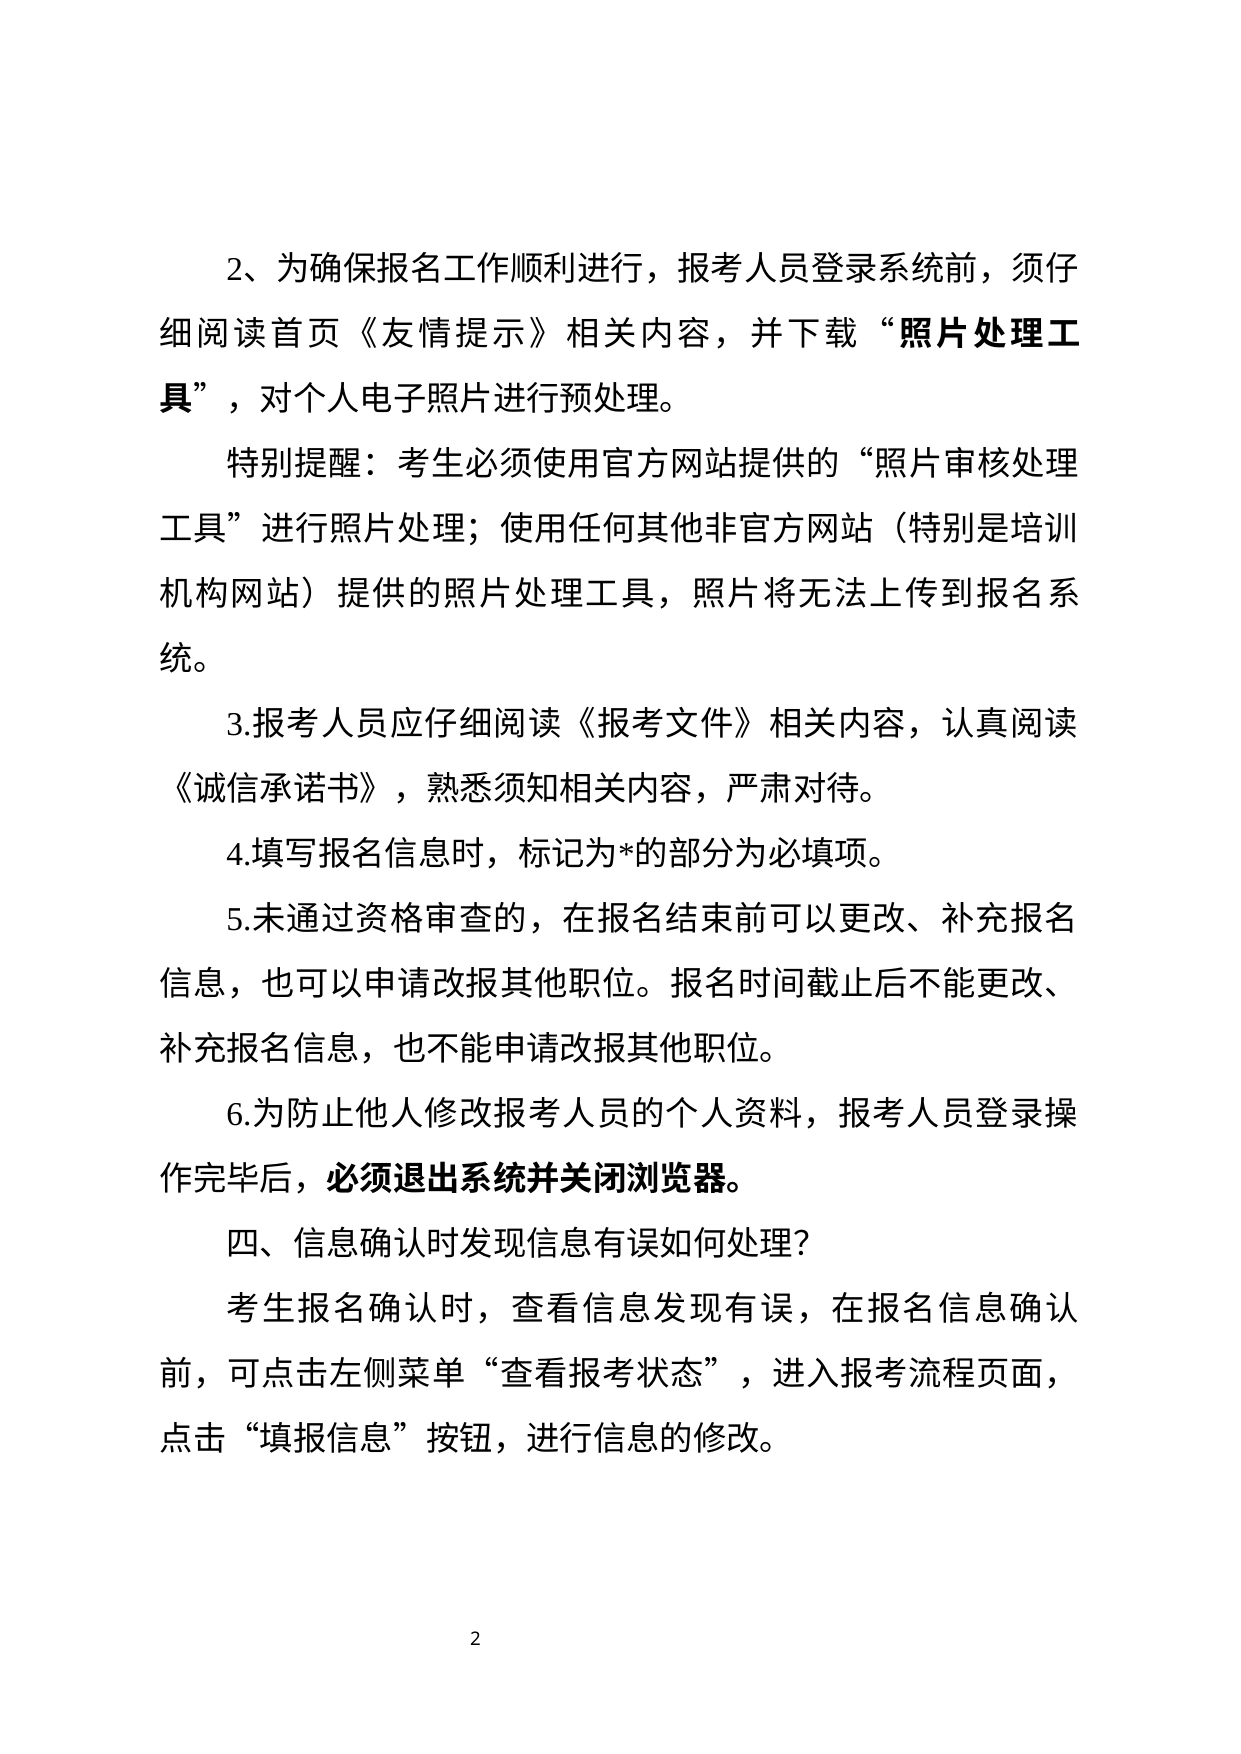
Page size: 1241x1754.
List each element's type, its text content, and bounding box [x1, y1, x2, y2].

text 考生报名确认时，查看信息发现有误，在报名信息确认前，可点击左侧菜单“查看报考状态”，进入报考流程页面，点击“填报信息”按钮，进行信息的修改。 [159, 1273, 1081, 1468]
text 6.为防止他人修改报考人员的个人资料，报考人员登录操作完毕后，必须退出系统并关闭浏览器。 [159, 1078, 1081, 1208]
text 2、为确保报名工作顺利进行，报考人员登录系统前，须仔细阅读首页《友情提示》相关内容，并下载“照片处理工具”，对个人电子照片进行预处理。 [159, 233, 1081, 428]
text 3.报考人员应仔细阅读《报考文件》相关内容，认真阅读《诚信承诺书》，熟悉须知相关内容，严肃对待。 [159, 688, 1081, 818]
text 特别提醒：考生必须使用官方网站提供的“照片审核处理工具”进行照片处理；使用任何其他非官方网站（特别是培训机构网站）提供的照片处理工具，照片将无法上传到报名系统。 [159, 428, 1081, 688]
text 5.未通过资格审查的，在报名结束前可以更改、补充报名信息，也可以申请改报其他职位。报名时间截止后不能更改、补充报名信息，也不能申请改报其他职位。 [159, 883, 1081, 1078]
text 4.填写报名信息时，标记为*的部分为必填项。 [159, 818, 1081, 883]
list 四、信息确认时发现信息有误如何处理？ [159, 1208, 1081, 1273]
